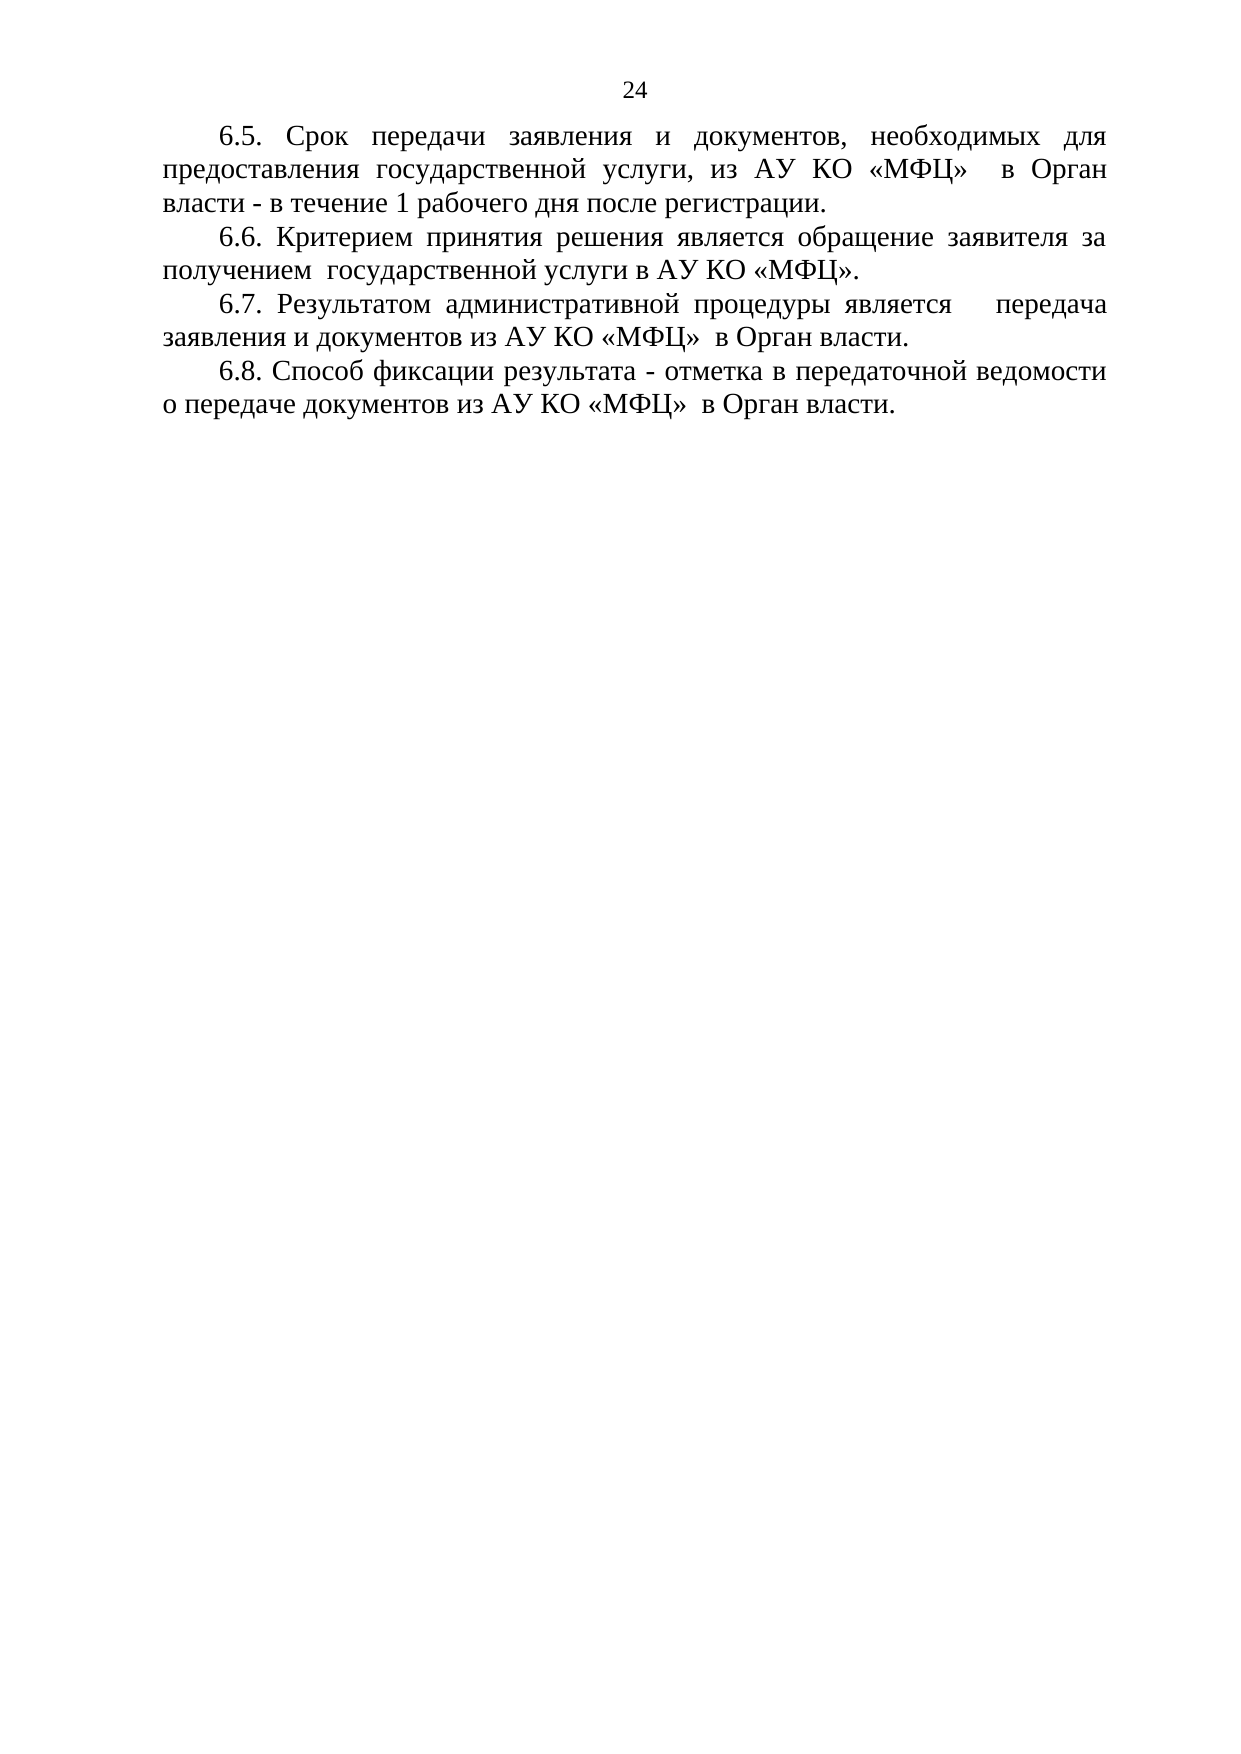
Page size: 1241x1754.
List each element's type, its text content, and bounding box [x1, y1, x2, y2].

text 6.6. Критерием принятия решения является обращение заявителя за получением государственной услуги в АУ КО «МФЦ». [162, 219, 1107, 286]
text 6.8. Способ фиксации результата - отметка в передаточной ведомости о передаче документов из АУ КО «МФЦ» в Орган власти. [162, 353, 1107, 420]
text 6.7. Результатом административной процедуры является передача заявления и документов из АУ КО «МФЦ» в Орган власти. [162, 286, 1107, 353]
text 6.5. Срок передачи заявления и документов, необходимых для предоставления государственной услуги, из АУ КО «МФЦ» в Орган власти - в течение 1 рабочего дня после регистрации. [162, 118, 1107, 219]
